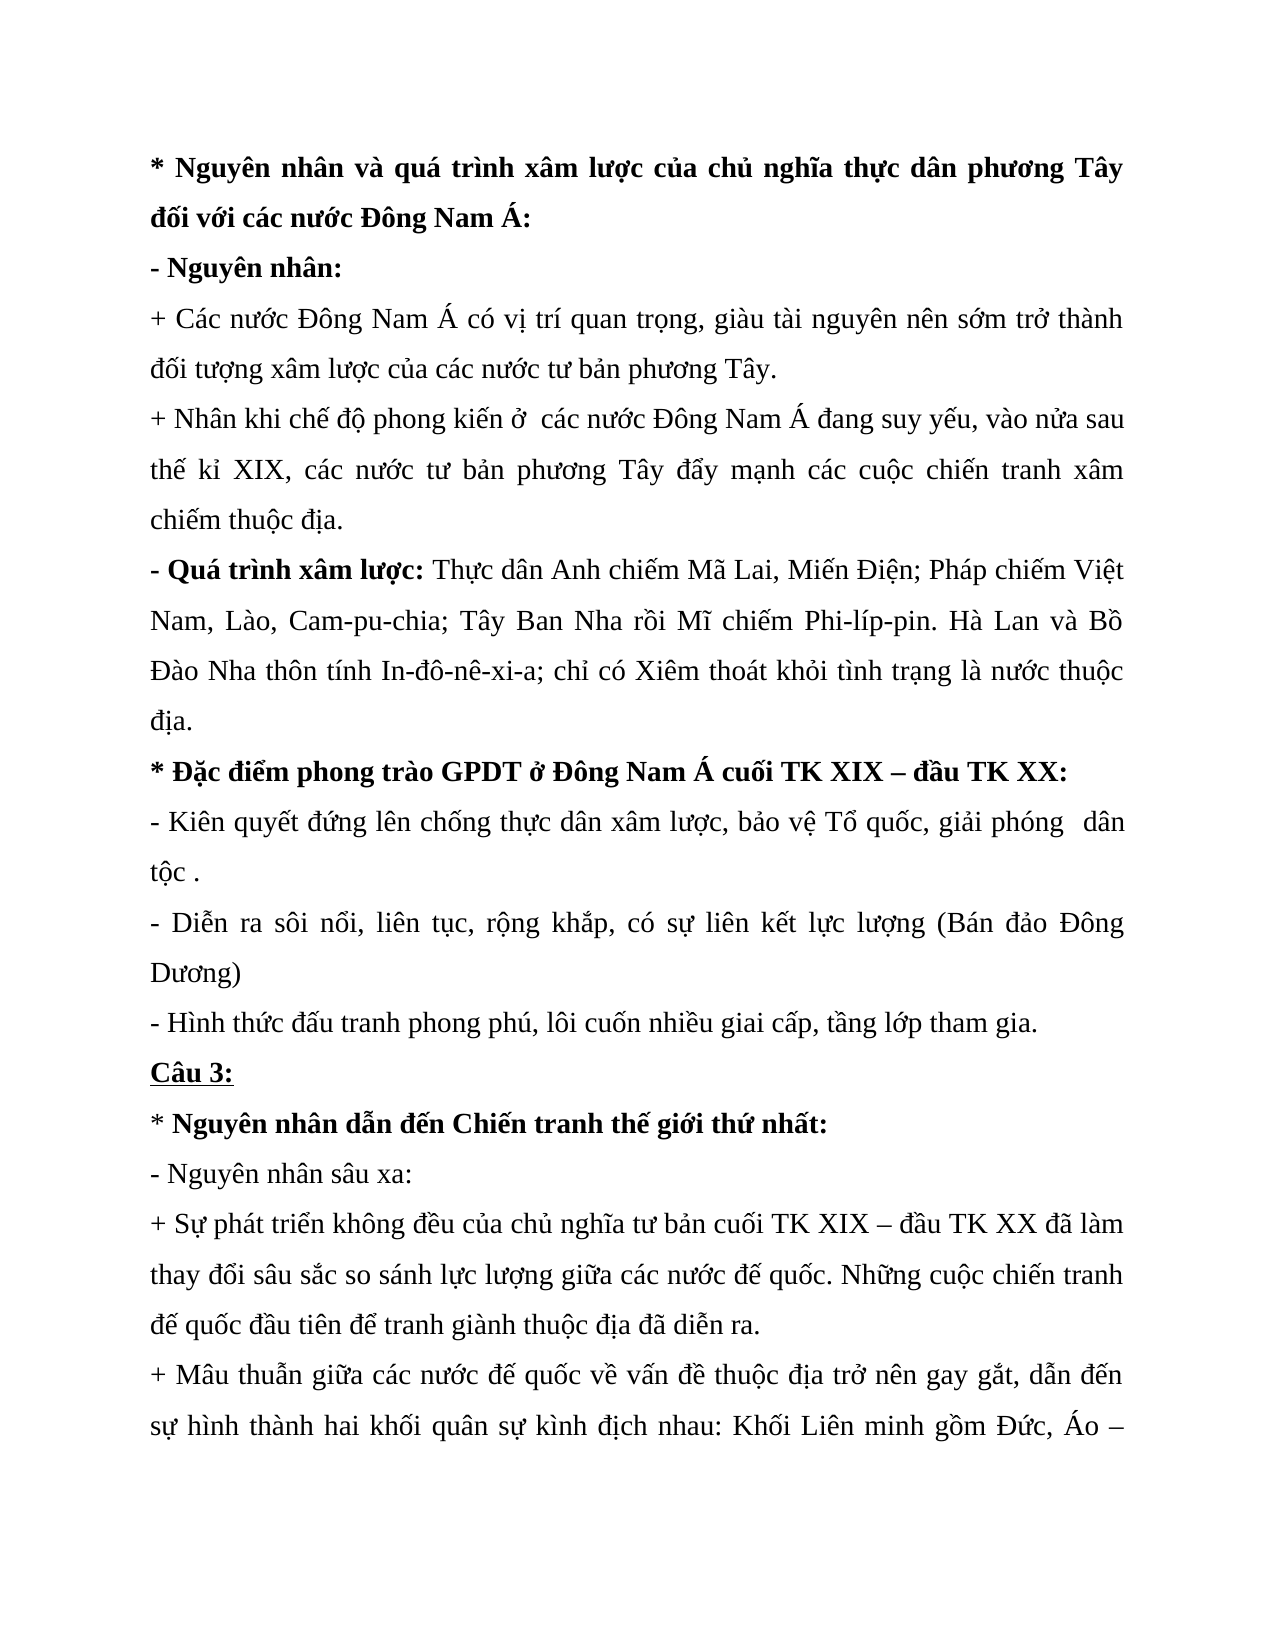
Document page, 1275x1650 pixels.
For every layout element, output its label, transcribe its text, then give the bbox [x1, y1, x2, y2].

text - Diễn ra sôi nổi, liên tục, rộng khắp, có sự liên kết lực lượng (Bán đảo Đông Dương) [150, 905, 1125, 988]
text - Hình thức đấu tranh phong phú, lôi cuốn nhiều giai cấp, tầng lớp tham gia. [150, 1005, 1125, 1039]
text Câu 3: [150, 1056, 1125, 1089]
text + Các nước Đông Nam Á có vị trí quan trọng, giàu tài nguyên nên sớm trở thành đối tượng xâm lược của các nước tư bản phương Tây. [150, 301, 1125, 385]
text - Kiên quyết đứng lên chống thực dân xâm lược, bảo vệ Tổ quốc, giải phóng dân tộc . [150, 804, 1125, 888]
text + Nhân khi chế độ phong kiến ở các nước Đông Nam Á đang suy yếu, vào nửa sau thế kỉ XIX, các nước tư bản phương Tây đẩy mạnh các cuộc chiến tranh xâm chiếm thuộc địa. [150, 402, 1125, 536]
text + Sự phát triển không đều của chủ nghĩa tư bản cuối TK XIX – đầu TK XX đã làm thay đổi sâu sắc so sánh lực lượng giữa các nước đế quốc. Những cuộc chiến tranh đế quốc đầu tiên để tranh giành thuộc địa đã diễn ra. [150, 1207, 1125, 1341]
text - Nguyên nhân sâu xa: [150, 1156, 1125, 1190]
text - Quá trình xâm lược: Thực dân Anh chiếm Mã Lai, Miến Điện; Pháp chiếm Việt Nam, Lào, Cam-pu-chia; Tây Ban Nha rồi Mĩ chiếm Phi-líp-pin. Hà Lan và Bồ Đào Nha thôn tính In-đô-nê-xi-a; chỉ có Xiêm thoát khỏi tình trạng là nước thuộc địa. [150, 552, 1125, 737]
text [150, 1357, 1125, 1441]
text * Nguyên nhân dẫn đến Chiến tranh thế giới thứ nhất: [150, 1106, 1125, 1139]
text * Đặc điểm phong trào GPDT ở Đông Á cuối TK XIX – đầu TK XX: [150, 754, 1125, 787]
text - Nguyên nhân: [150, 251, 1125, 284]
text * Nguyên nhân và quá trình xâm lược của chủ nghĩa thực dân phương Tây đối với các nước Đông Á: [150, 150, 1125, 234]
